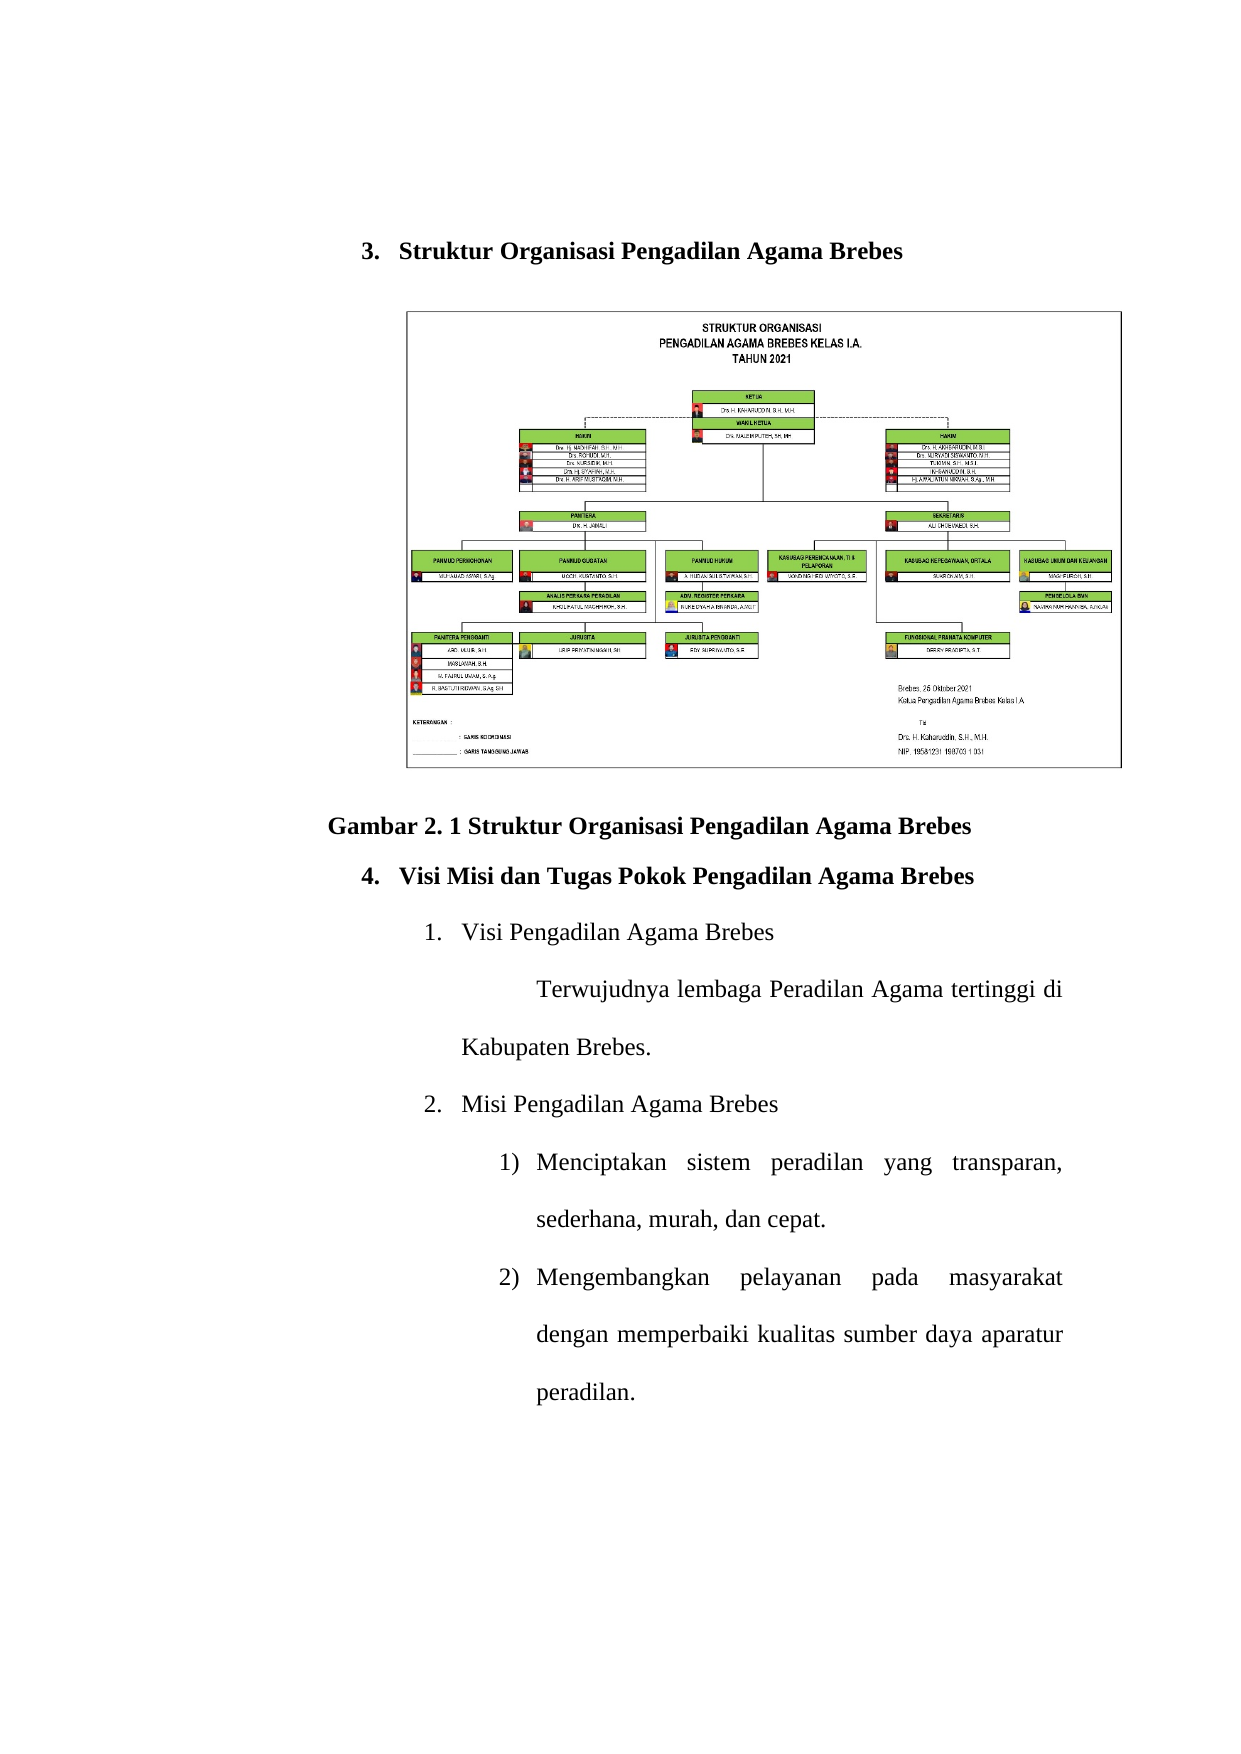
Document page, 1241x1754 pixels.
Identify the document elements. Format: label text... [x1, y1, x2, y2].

subtitle Visi Misi dan Tugas Pokok Pengadilan Agama Brebes [361, 861, 1063, 890]
list Misi Pengadilan Agama Brebes [424, 1089, 1063, 1118]
text Gambar 2. 1 Struktur Organisasi Pengadilan Agama Brebes [236, 811, 1063, 840]
subtitle Struktur Organisasi Pengadilan Agama Brebes [361, 236, 1063, 265]
list Mengembangkan pelayanan pada masyarakat dengan memperbaiki kualitas sumber daya aparatur peradilan. [499, 1262, 1063, 1405]
picture [383, 292, 1142, 790]
list Menciptakan sistem peradilan yang transparan, sederhana, murah, dan cepat. [499, 1147, 1063, 1233]
list Terwujudnya lembaga Peradilan Agama tertinggi di Kabupaten Brebes. [461, 974, 1063, 1060]
list Visi Pengadilan Agama Brebes [424, 917, 1063, 945]
